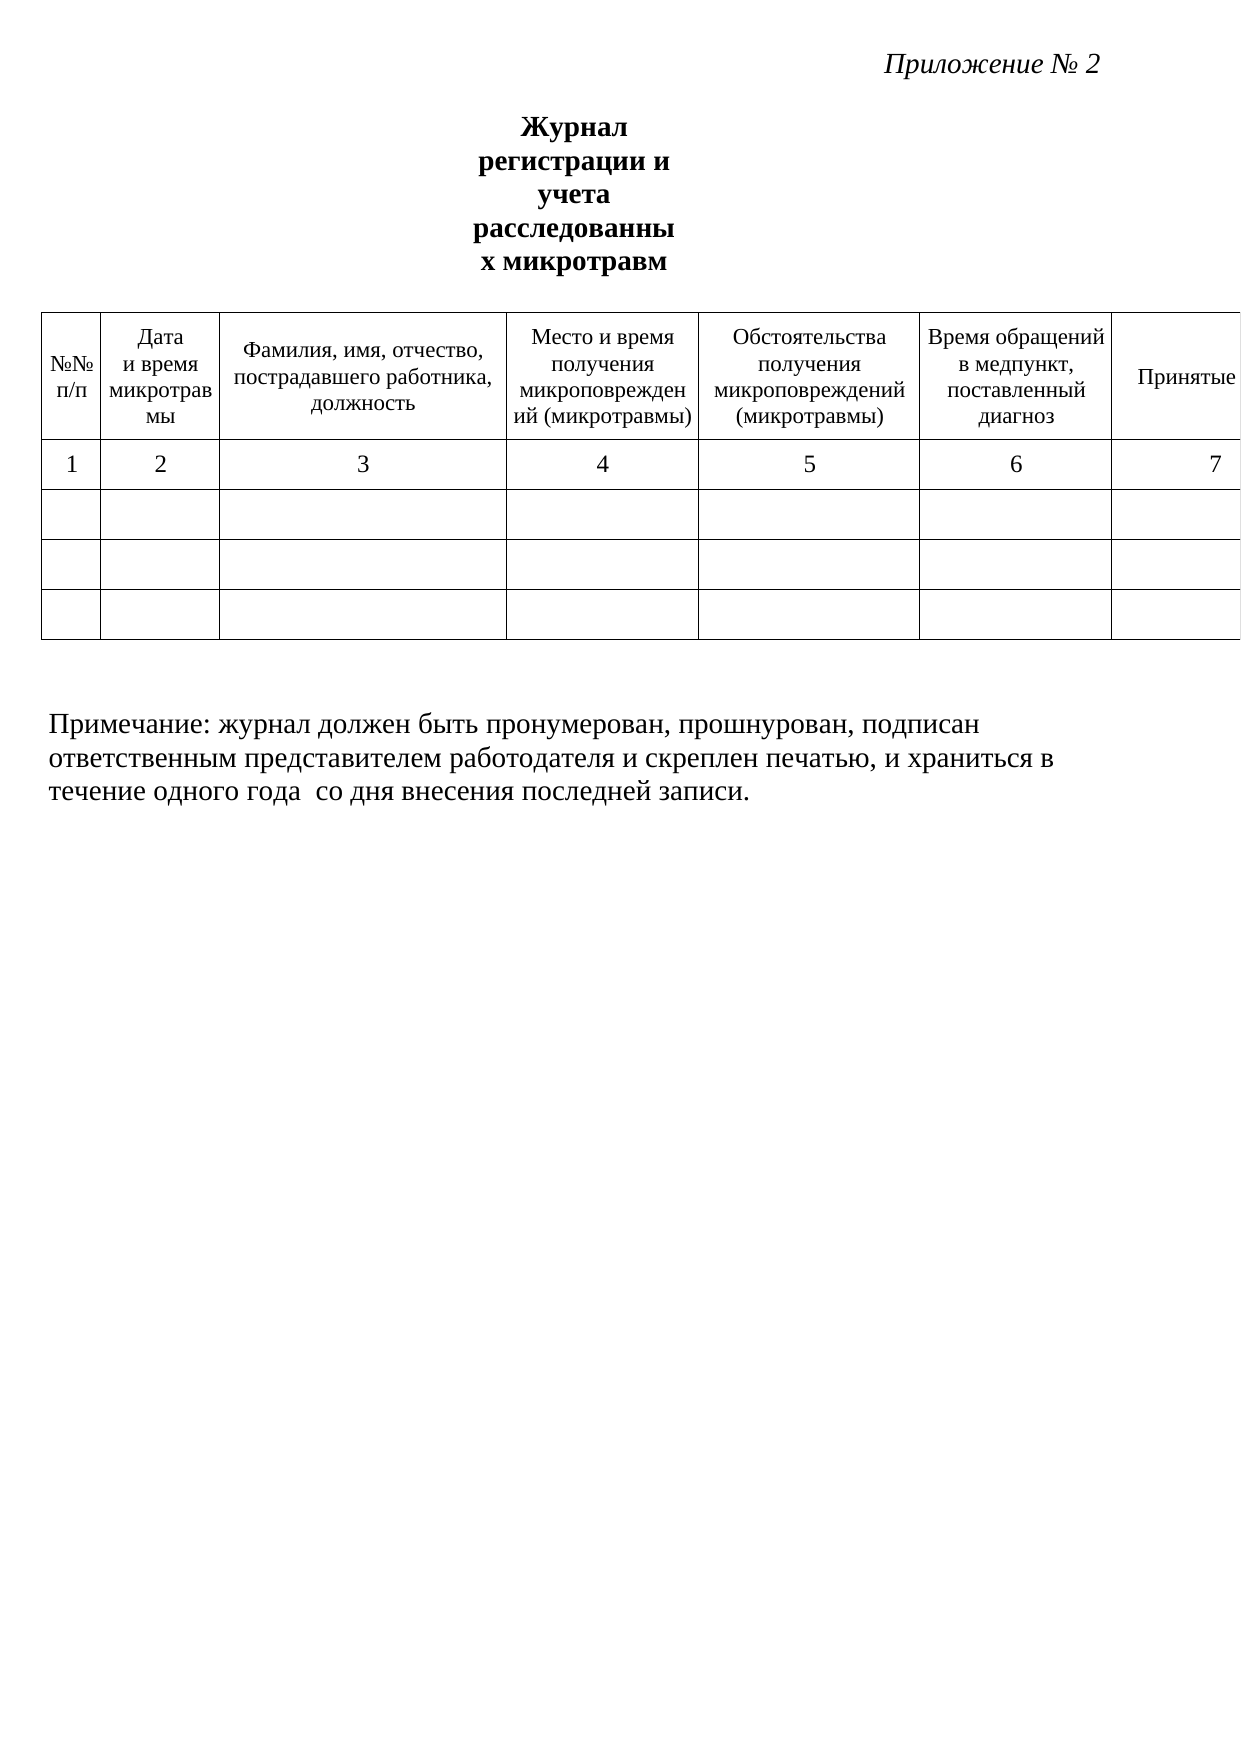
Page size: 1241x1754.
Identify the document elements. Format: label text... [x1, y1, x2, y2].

table_header Время обращений в медпункт, поставленный диагноз [920, 313, 1111, 439]
table_cell [920, 490, 1111, 539]
table_header Обстоятельства получения микроповреждений (микротравмы) [699, 313, 919, 439]
table_cell 1 [42, 440, 100, 489]
table_cell 5 [699, 440, 919, 489]
table_cell 7 [1112, 440, 1240, 489]
table_cell [699, 590, 919, 638]
text Приложение № 2 [29, 46, 1100, 79]
subtitle Примечание: журнал должен быть пронумерован, прошнурован, подписан ответственным представителем работодателя и скреплен печатью, и храниться в течение одного года со дня внесения последней записи. [48, 706, 1112, 807]
table_cell [220, 540, 506, 589]
table_cell 2 [101, 440, 219, 489]
subtitle Журнал регистрации и учета расследованных микротравм [467, 109, 681, 277]
table_header Принятые меры [1112, 313, 1240, 439]
table_cell [507, 540, 698, 589]
table_cell [220, 590, 506, 638]
table_cell [101, 590, 219, 638]
table_cell [42, 540, 100, 589]
table_cell [699, 490, 919, 539]
table_cell 6 [920, 440, 1111, 489]
table_cell [1112, 590, 1240, 638]
table_header Дата и время микротрав мы [101, 313, 219, 439]
table_cell [699, 540, 919, 589]
table_cell [1112, 540, 1240, 589]
table_header Фамилия, имя, отчество, пострадавшего работника, должность [220, 313, 506, 439]
table_cell [1112, 490, 1240, 539]
table_cell [507, 590, 698, 638]
table_header №№ п/п [42, 313, 100, 439]
table_cell [101, 540, 219, 589]
table_cell 4 [507, 440, 698, 489]
table_cell [507, 490, 698, 539]
table_cell 3 [220, 440, 506, 489]
table_cell [920, 590, 1111, 638]
table_cell [101, 490, 219, 539]
table_cell [920, 540, 1111, 589]
table_cell [42, 590, 100, 638]
table_cell [220, 490, 506, 539]
table_cell [42, 490, 100, 539]
table_header Место и время получения микроповрежден ий (микротравмы) [507, 313, 698, 439]
